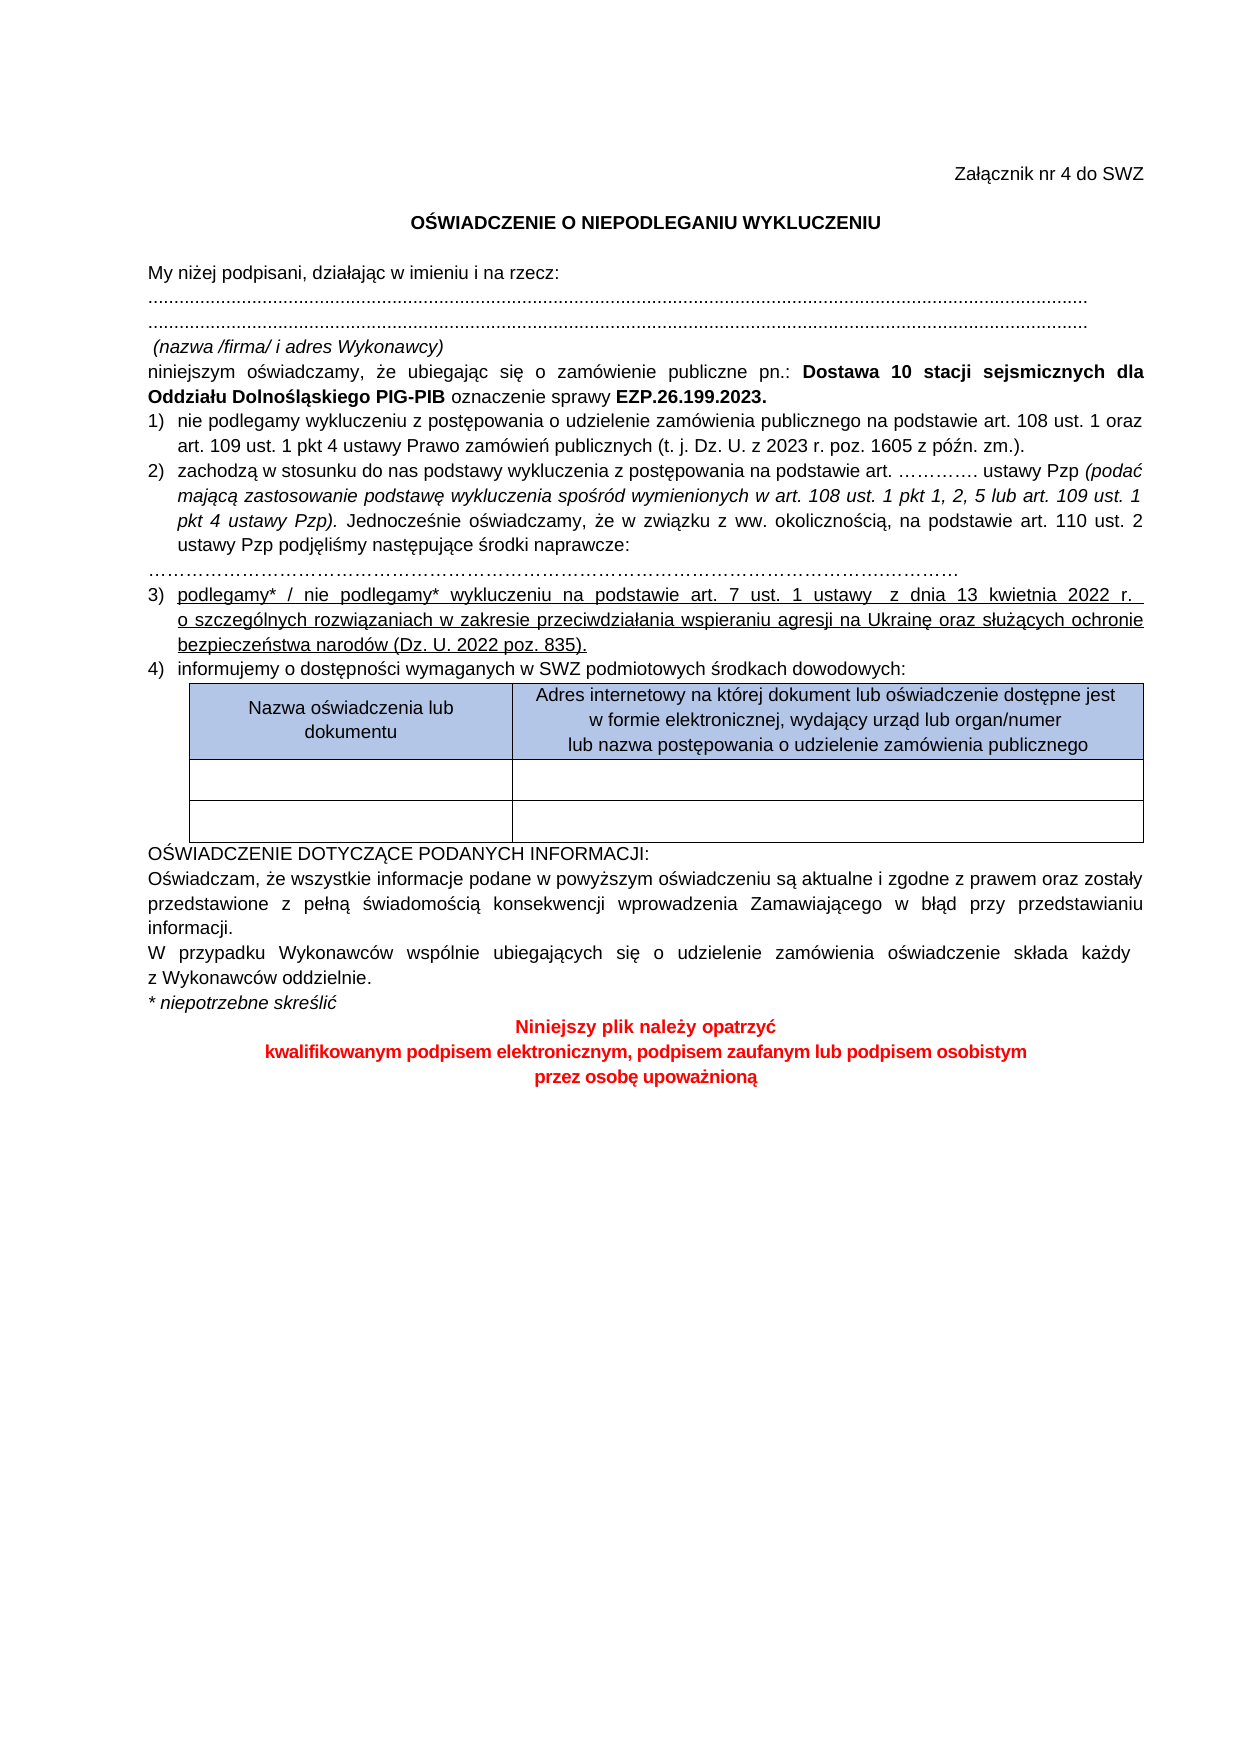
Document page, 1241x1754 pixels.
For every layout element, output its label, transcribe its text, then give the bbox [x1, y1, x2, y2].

table_header Nazwa oświadczenia lub dokumentu [190, 684, 512, 759]
text Załącznik nr 4 do SWZ [148, 162, 1144, 184]
table_cell [513, 801, 1143, 842]
text przez osobę upoważnioną [148, 1066, 1144, 1087]
text * niepotrzebne skreślić [148, 992, 1144, 1013]
text W przypadku Wykonawców wspólnie ubiegających się o udzielenie zamówienia oświadczenie składa każdy z Wykonawców oddzielnie. [148, 942, 1144, 988]
list informujemy o dostępności wymaganych w SWZ podmiotowych środkach dowodowych: [148, 658, 1144, 680]
text My niżej podpisani, działając w imieniu i na rzecz: [148, 262, 1144, 283]
text OŚWIADCZENIE O NIEPODLEGANIU WYKLUCZENIU [148, 212, 1144, 233]
list podlegamy* / nie podlegamy* wykluczeniu na podstawie art. 7 ust. 1 ustawy z dnia 13 kwietnia 2022 r. o szczególnych rozwiązaniach w zakresie przeciwdziałania wspieraniu agresji na Ukrainę oraz służących ochronie bezpieczeństwa narodów (Dz. U. 2022 poz. 835). [148, 584, 1144, 655]
text Niniejszy plik należy opatrzyć [148, 1016, 1144, 1038]
text ..................................................................................................................................................................................... [148, 311, 1144, 333]
text (nazwa /firma/ i adres Wykonawcy) [148, 336, 1144, 357]
text ..................................................................................................................................................................................... [148, 286, 1144, 308]
table_cell [190, 760, 512, 800]
table_header Adres internetowy na której dokument lub oświadczenie dostępne jest w formie elektronicznej, wydający urząd lub organ/numer lub nazwa postępowania o udzielenie zamówienia publicznego [513, 684, 1143, 759]
text niniejszym oświadczamy, że ubiegając się o zamówienie publiczne pn.: Dostawa 10 stacji sejsmicznych dla Oddziału Dolnośląskiego PIG-PIB oznaczenie sprawy EZP.26.199.2023. [148, 361, 1144, 407]
list zachodzą w stosunku do nas podstawy wykluczenia z postępowania na podstawie art. …………. ustawy Pzp (podać mającą zastosowanie podstawę wykluczenia spośród wymienionych w art. 108 ust. 1 pkt 1, 2, 5 lub art. 109 ust. 1 pkt 4 ustawy Pzp). Jednocześnie oświadczamy, że w związku z ww. okolicznością, na podstawie art. 110 ust. 2 ustawy Pzp podjęliśmy następujące środki naprawcze: [148, 460, 1144, 556]
list nie podlegamy wykluczeniu z postępowania o udzielenie zamówienia publicznego na podstawie art. 108 ust. 1 oraz art. 109 ust. 1 pkt 4 ustawy Prawo zamówień publicznych (t. j. Dz. U. z 2023 r. poz. 1605 z późn. zm.). [148, 410, 1144, 457]
table_cell [190, 801, 512, 842]
text OŚWIADCZENIE DOTYCZĄCE PODANYCH INFORMACJI: [148, 843, 1144, 864]
text ……………………………………………………………………………………………………….………… [148, 559, 1144, 581]
text kwalifikowanym podpisem elektronicznym, podpisem zaufanym lub podpisem osobistym [148, 1041, 1144, 1063]
text Oświadczam, że wszystkie informacje podane w powyższym oświadczeniu są aktualne i zgodne z prawem oraz zostały przedstawione z pełną świadomością konsekwencji wprowadzenia Zamawiającego w błąd przy przedstawianiu informacji. [148, 868, 1144, 939]
table_cell [513, 760, 1143, 800]
